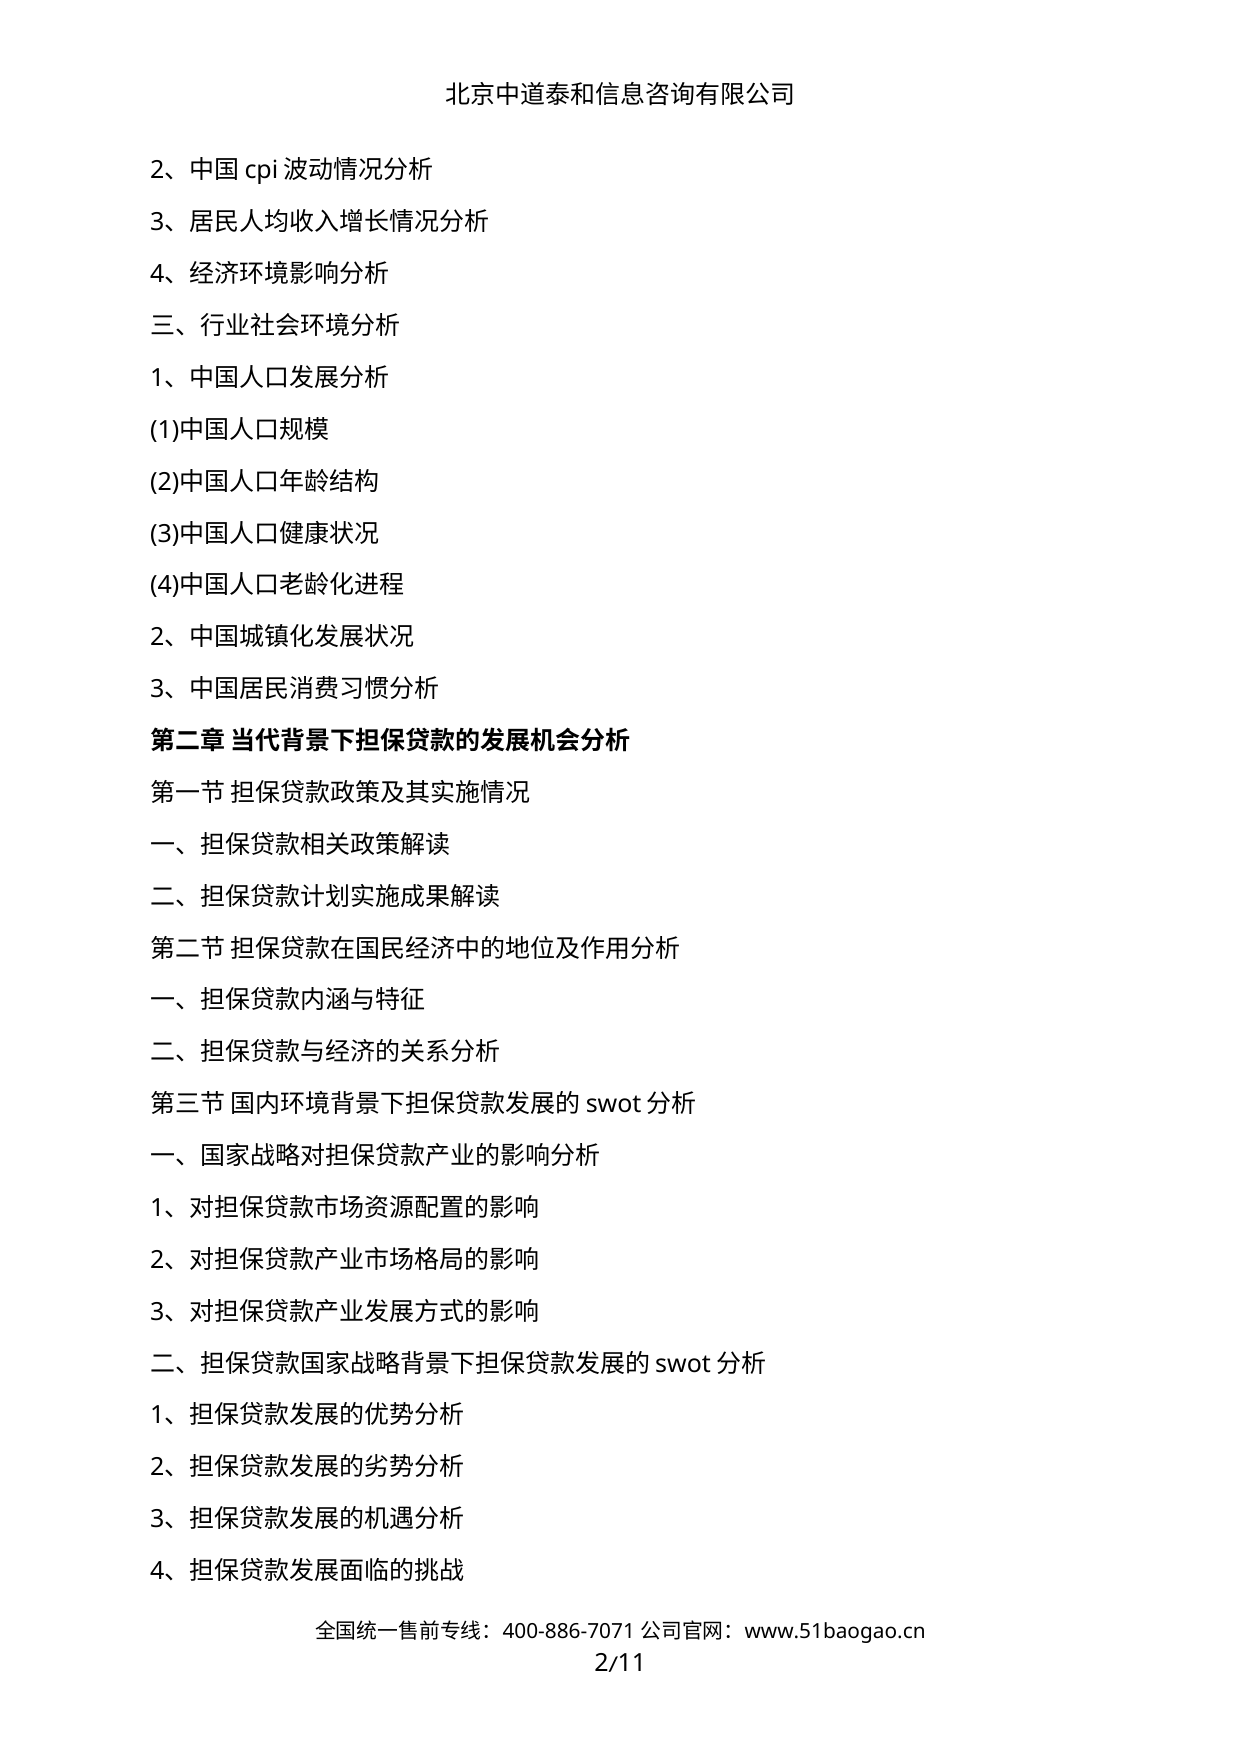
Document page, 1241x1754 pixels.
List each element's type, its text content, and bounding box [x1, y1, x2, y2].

text 2、担保贷款发展的劣势分析 [150, 1447, 1090, 1483]
text 4、经济环境影响分析 [150, 254, 1090, 290]
text 1、担保贷款发展的优势分析 [150, 1395, 1090, 1431]
text 1、对担保贷款市场资源配置的影响 [150, 1187, 1090, 1224]
text 一、担保贷款内涵与特征 [150, 980, 1090, 1016]
text (4)中国人口老龄化进程 [150, 565, 1090, 601]
text 第三节 国内环境背景下担保贷款发展的swot分析 [150, 1084, 1090, 1120]
text 第一节 担保贷款政策及其实施情况 [150, 772, 1090, 809]
text 一、国家战略对担保贷款产业的影响分析 [150, 1136, 1090, 1172]
text (2)中国人口年龄结构 [150, 461, 1090, 497]
text 1、中国人口发展分析 [150, 357, 1090, 394]
text 3、居民人均收入增长情况分析 [150, 202, 1090, 238]
text 二、担保贷款国家战略背景下担保贷款发展的swot分析 [150, 1343, 1090, 1379]
text 一、担保贷款相关政策解读 [150, 824, 1090, 861]
text (1)中国人口规模 [150, 409, 1090, 446]
text 2、对担保贷款产业市场格局的影响 [150, 1239, 1090, 1276]
text 2、中国cpi波动情况分析 [150, 150, 1090, 186]
text 二、担保贷款与经济的关系分析 [150, 1032, 1090, 1068]
text (3)中国人口健康状况 [150, 513, 1090, 549]
text 第二节 担保贷款在国民经济中的地位及作用分析 [150, 928, 1090, 964]
text 二、担保贷款计划实施成果解读 [150, 876, 1090, 912]
text 4、担保贷款发展面临的挑战 [150, 1551, 1090, 1587]
text 2、中国城镇化发展状况 [150, 617, 1090, 653]
text 三、行业社会环境分析 [150, 306, 1090, 342]
text 第二章 当代背景下担保贷款的发展机会分析 [150, 721, 1090, 757]
text 3、担保贷款发展的机遇分析 [150, 1499, 1090, 1535]
text 3、对担保贷款产业发展方式的影响 [150, 1291, 1090, 1327]
text 3、中国居民消费习惯分析 [150, 669, 1090, 705]
